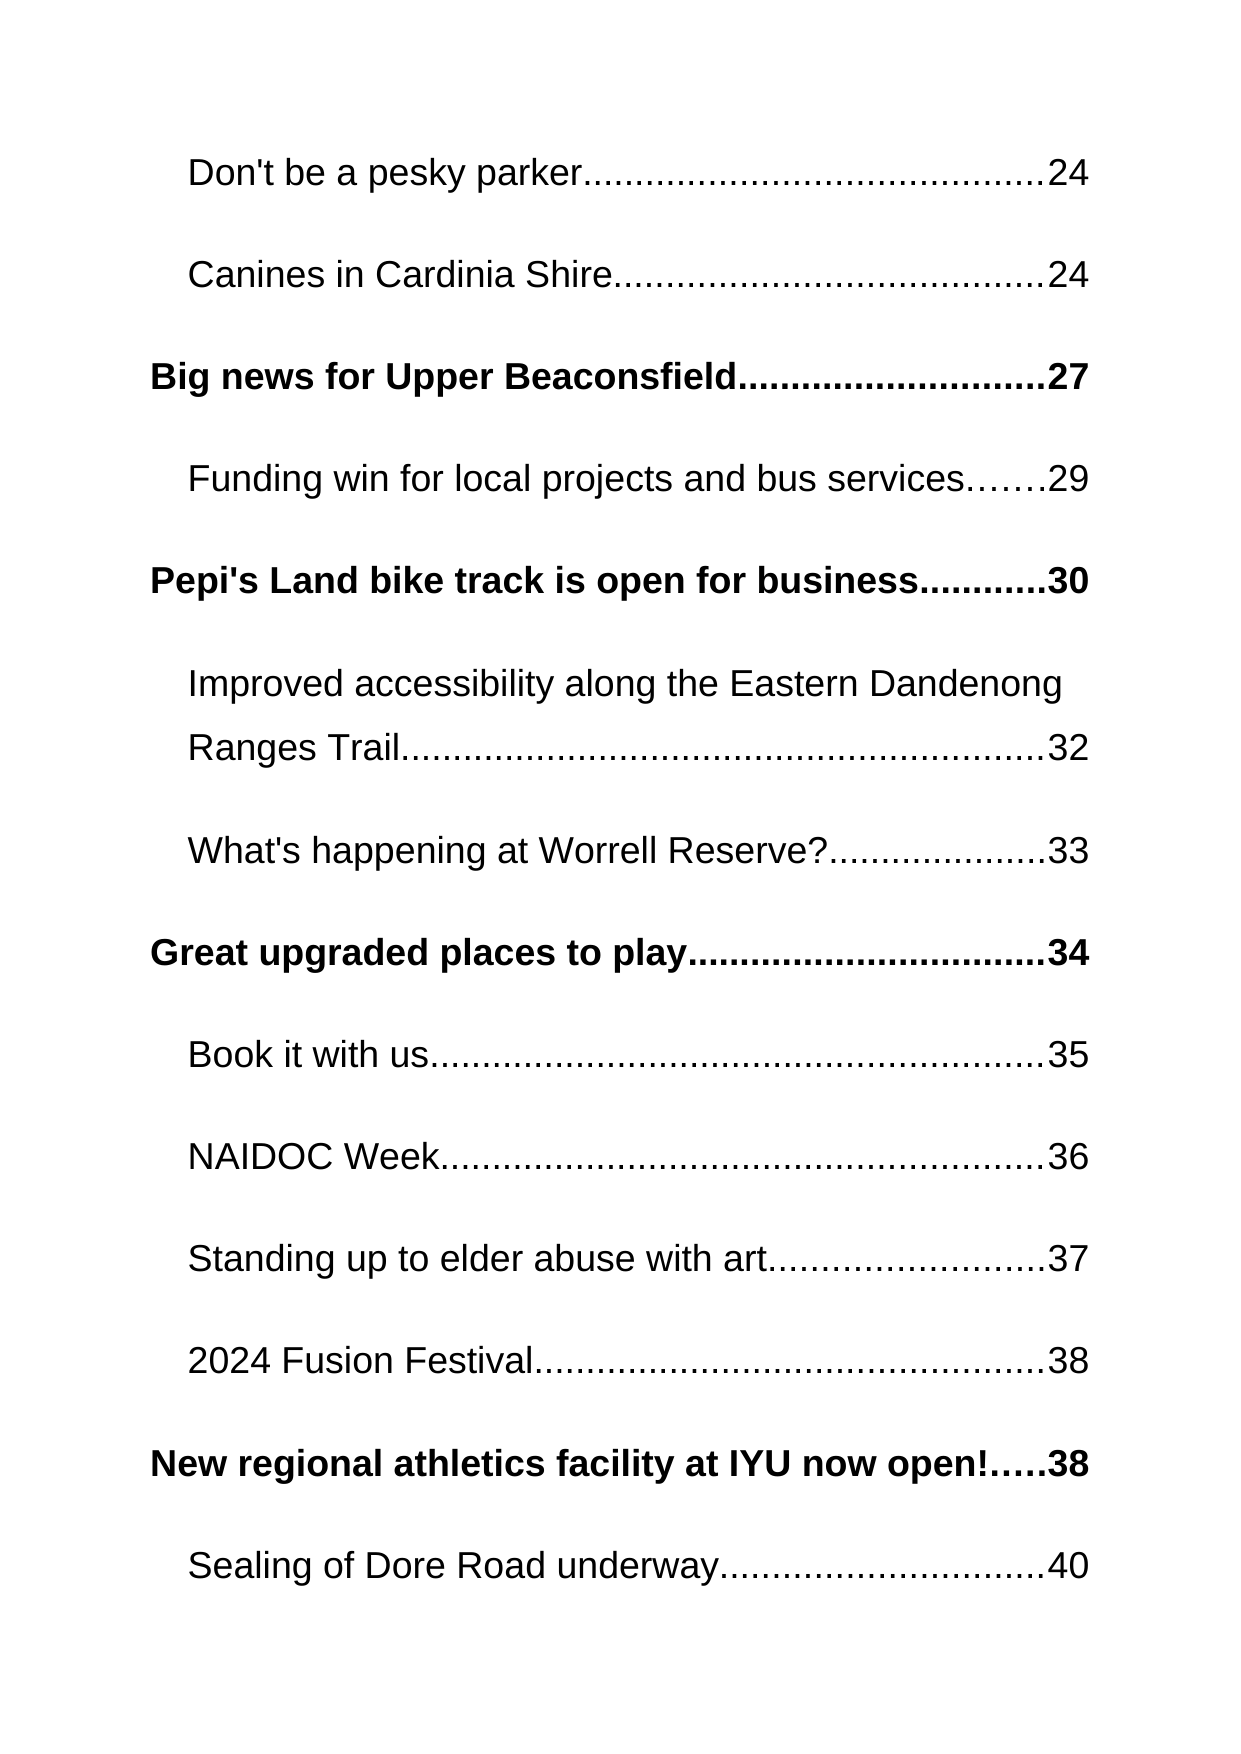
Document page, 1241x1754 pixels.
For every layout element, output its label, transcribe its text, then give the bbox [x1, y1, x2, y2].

text Pepi's Land bike track is open for business 30 [150, 559, 1090, 602]
text Great upgraded places to play 34 [150, 930, 1090, 973]
text Big news for Upper Beaconsfield 27 [150, 354, 1090, 397]
text 2024 Fusion Festival 38 [187, 1339, 1090, 1382]
text Don't be a pesky parker 24 [187, 150, 1090, 193]
text NAIDOC Week 36 [187, 1134, 1090, 1177]
text Improved accessibility along the Eastern Dandenong Ranges Trail 32 [187, 661, 1090, 769]
text Book it with us 35 [187, 1032, 1090, 1075]
text Standing up to elder abuse with art 37 [187, 1237, 1090, 1280]
text Canines in Cardinia Shire 24 [187, 252, 1090, 295]
text New regional athletics facility at IYU now open! 38 [150, 1441, 1090, 1484]
text Sealing of Dore Road underway 40 [187, 1543, 1090, 1586]
text What's happening at Worrell Reserve? 33 [187, 828, 1090, 871]
text Funding win for local projects and bus services 29 [187, 457, 1090, 500]
